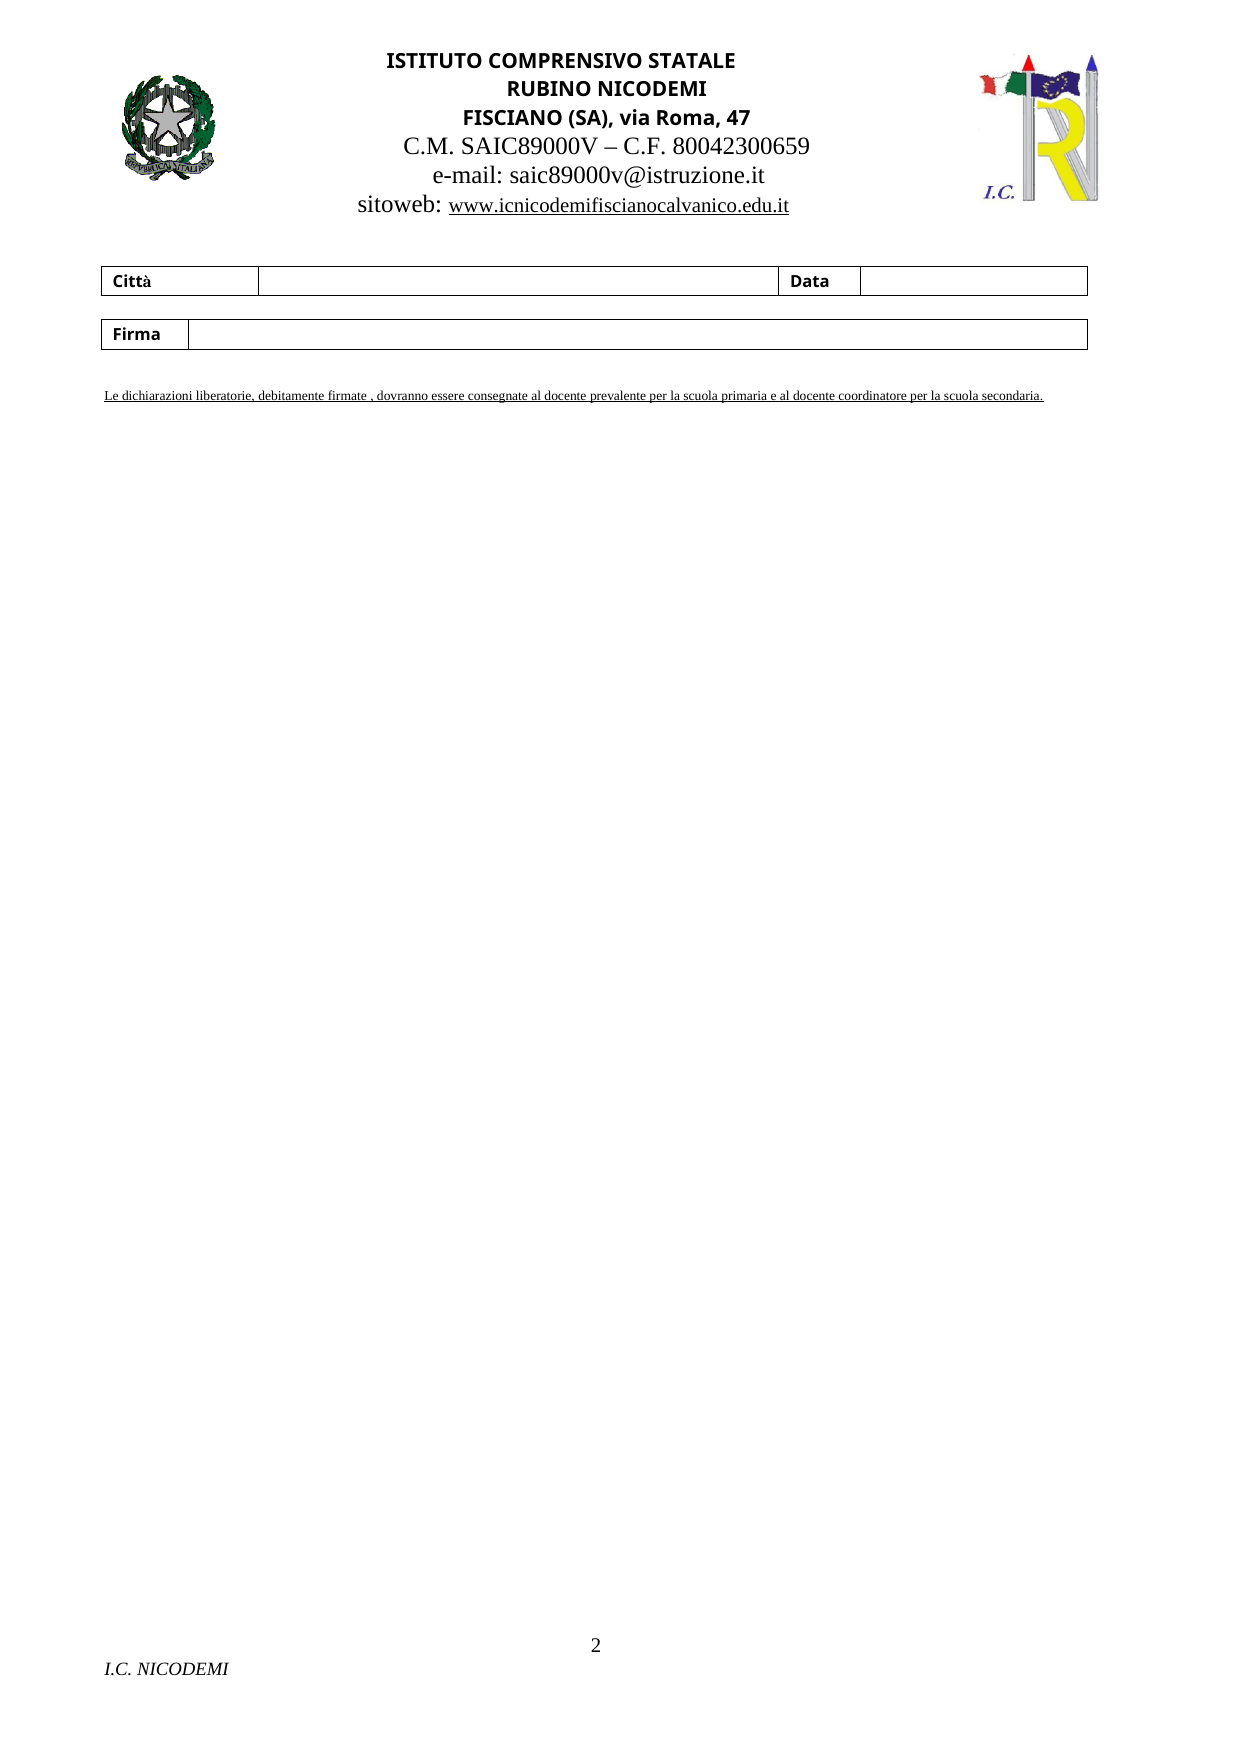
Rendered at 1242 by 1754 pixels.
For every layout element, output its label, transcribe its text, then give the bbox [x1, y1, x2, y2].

table_header [861, 267, 1087, 295]
table_header [259, 267, 778, 295]
table_header Firma [102, 320, 188, 348]
table_header Data [779, 267, 860, 295]
table_header [189, 320, 1087, 348]
picture [971, 46, 1111, 207]
table_header Città [102, 267, 258, 295]
text Le dichiarazioni liberatorie, debitamente firmate , dovranno essere consegnate al docente prevalente per la scuola primaria e al docente coordinatore per la scuola secondaria. [104, 388, 1087, 403]
